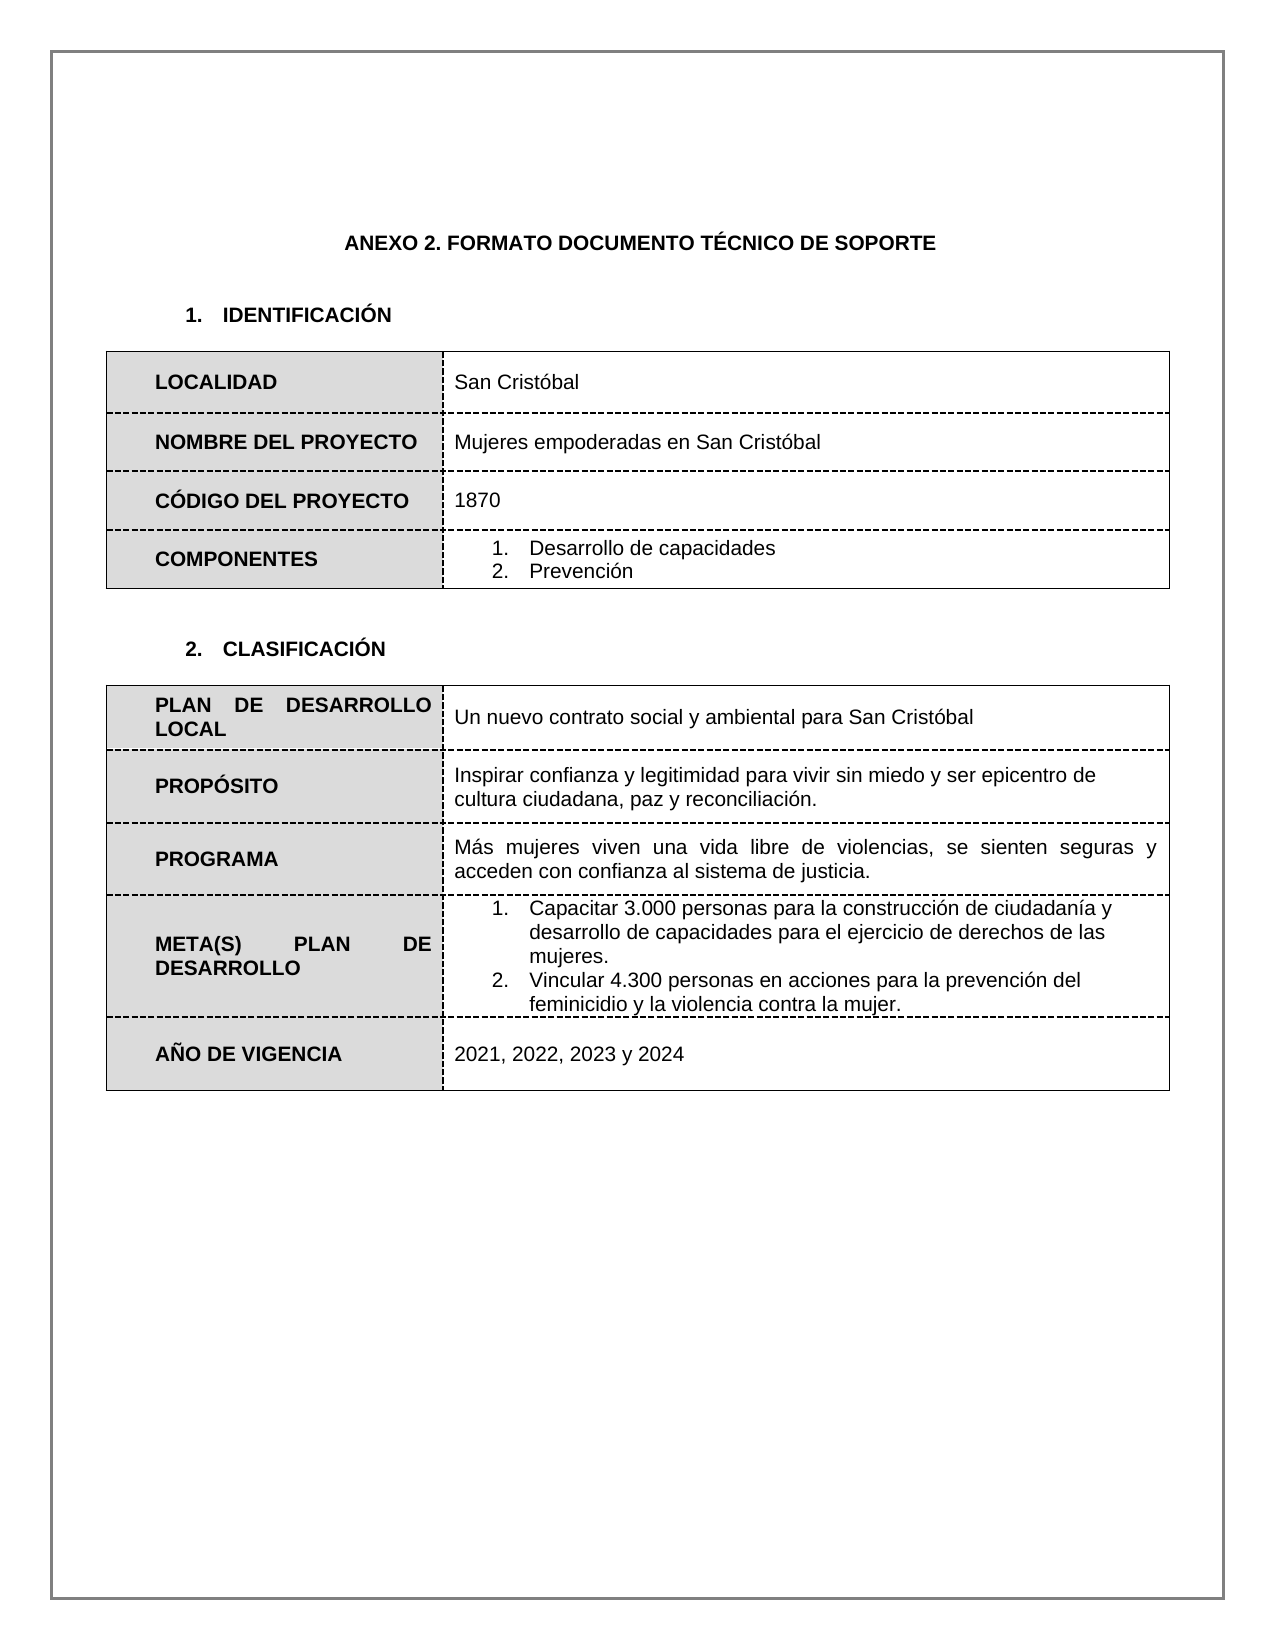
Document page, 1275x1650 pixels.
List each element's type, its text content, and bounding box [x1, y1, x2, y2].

table_cell Más mujeres viven una vida libre de violencias, se sienten seguras y acceden con confianza al sistema de justicia. [443, 822, 1169, 894]
table_cell 2021, 2022, 2023 y 2024 [443, 1016, 1169, 1090]
text ANEXO 2. FORMATO DOCUMENTO TÉCNICO DE SOPORTE [148, 231, 1127, 255]
table_cell Inspirar confianza y legitimidad para vivir sin miedo y ser epicentro de cultura ciudadana, paz y reconciliación. [443, 749, 1169, 822]
list IDENTIFICACIÓN [185, 303, 1127, 327]
table_header San Cristóbal [443, 352, 1169, 412]
table_cell NOMBRE DEL PROYECTO [107, 412, 443, 470]
list CLASIFICACIÓN [185, 637, 1127, 661]
table_cell Desarrollo de capacidades Prevención [443, 529, 1169, 588]
table_cell Capacitar 3.000 personas para la construcción de ciudadanía y desarrollo de capacidades para el ejercicio de derechos de las mujeres. Vincular 4.300 personas en acciones para la prevención del feminicidio y la violencia contra la mujer. [443, 894, 1169, 1016]
table_header PLAN DE DESARROLLO LOCAL [107, 686, 443, 748]
table_cell 1870 [443, 470, 1169, 529]
table_cell COMPONENTES [107, 529, 443, 588]
table_cell META(S) PLAN DE DESARROLLO [107, 894, 443, 1016]
table_header LOCALIDAD [107, 352, 443, 412]
table_cell CÓDIGO DEL PROYECTO [107, 470, 443, 529]
table_cell PROPÓSITO [107, 749, 443, 822]
table_cell PROGRAMA [107, 822, 443, 894]
table_header Un nuevo contrato social y ambiental para San Cristóbal [443, 686, 1169, 748]
table_cell Mujeres empoderadas en San Cristóbal [443, 412, 1169, 470]
table_cell AÑO DE VIGENCIA [107, 1016, 443, 1090]
